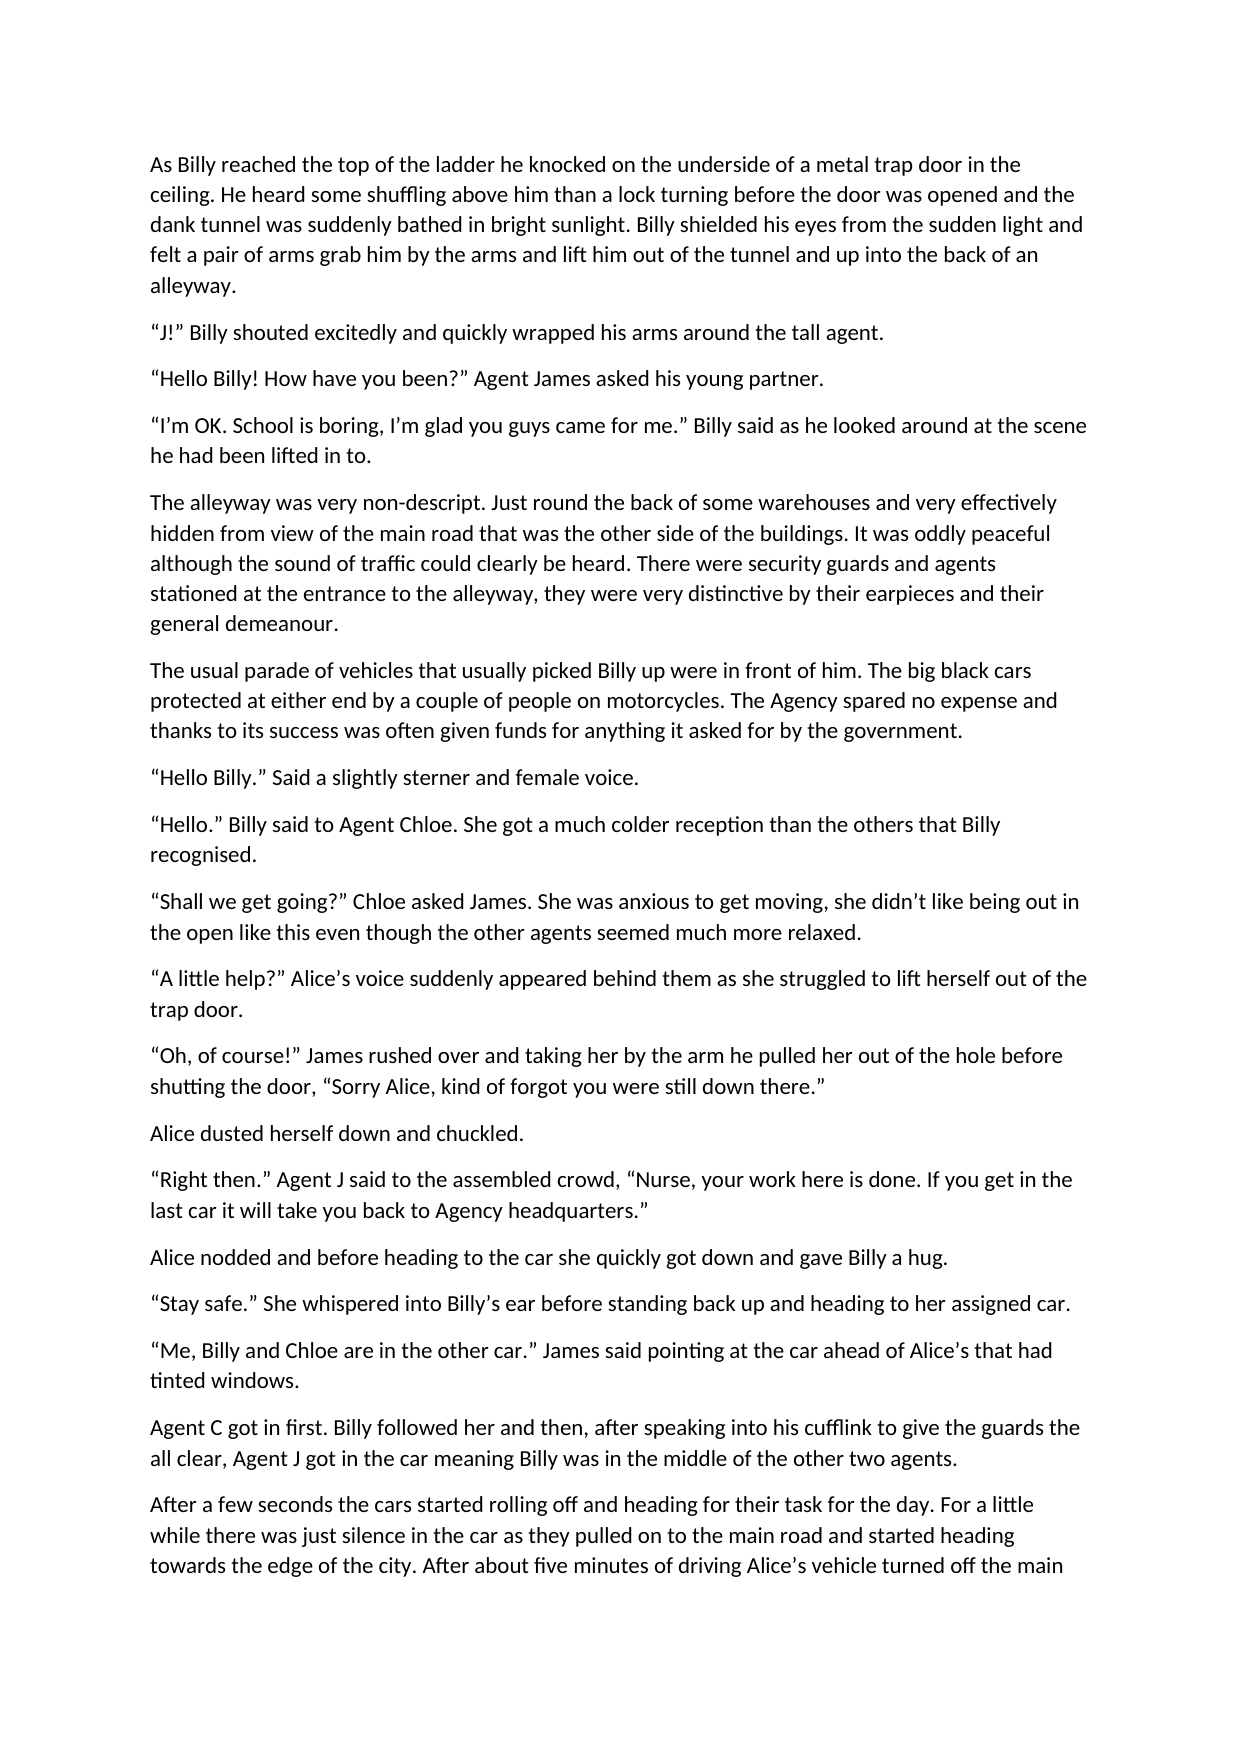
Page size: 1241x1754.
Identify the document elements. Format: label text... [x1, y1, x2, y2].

text “Right then.” Agent J said to the assembled crowd, “Nurse, your work here is done. If you get in the last car it will take you back to Agency headquarters.” [150, 1166, 1090, 1224]
text “I’m OK. School is boring, I’m glad you guys came for me.” Billy said as he looked around at the scene he had been lifted in to. [150, 411, 1090, 470]
text “Hello.” Billy said to Agent Chloe. She got a much colder reception than the others that Billy recognised. [150, 810, 1090, 869]
text “Hello Billy! How have you been?” Agent James asked his young partner. [150, 364, 1090, 393]
text Agent C got in first. Billy followed her and then, after speaking into his cufflink to give the guards the all clear, Agent J got in the car meaning Billy was in the middle of the other two agents. [150, 1413, 1090, 1472]
text The usual parade of vehicles that usually picked Billy up were in front of him. The big black cars protected at either end by a couple of people on motorcycles. The Agency spared no expense and thanks to its success was often given funds for anything it asked for by the government. [150, 656, 1090, 745]
text As Billy reached the top of the ladder he knocked on the underside of a metal trap door in the ceiling. He heard some shuffling above him than a lock turning before the door was opened and the dank tunnel was suddenly bathed in bright sunlight. Billy shielded his eyes from the sudden light and felt a pair of arms grab him by the arms and lift him out of the tunnel and up into the back of an alleyway. [150, 150, 1090, 299]
text Alice nodded and before heading to the car she quickly got down and gave Billy a hug. [150, 1243, 1090, 1271]
text The alleyway was very non-descript. Just round the back of some warehouses and very effectively hidden from view of the main road that was the other side of the buildings. It was oddly peaceful although the sound of traffic could clearly be heard. There were security guards and agents stationed at the entrance to the alleyway, they were very distinctive by their earpieces and their general demeanour. [150, 488, 1090, 637]
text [150, 1491, 1090, 1579]
text “A little help?” Alice’s voice suddenly appeared behind them as she struggled to lift herself out of the trap door. [150, 964, 1090, 1023]
text “Oh, of course!” James rushed over and taking her by the arm he pulled her out of the hole before shutting the door, “Sorry Alice, kind of forgot you were still down there.” [150, 1042, 1090, 1100]
text “Hello Billy.” Said a slightly sterner and female voice. [150, 763, 1090, 792]
text “J!” Billy shouted excitedly and quickly wrapped his arms around the tall agent. [150, 318, 1090, 346]
text “Shall we get going?” Chloe asked James. She was anxious to get moving, she didn’t like being out in the open like this even though the other agents seemed much more relaxed. [150, 887, 1090, 946]
text “Stay safe.” She whispered into Billy’s ear before standing back up and heading to her assigned car. [150, 1289, 1090, 1318]
text Alice dusted herself down and chuckled. [150, 1119, 1090, 1147]
text “Me, Billy and Chloe are in the other car.” James said pointing at the car ahead of Alice’s that had tinted windows. [150, 1336, 1090, 1395]
